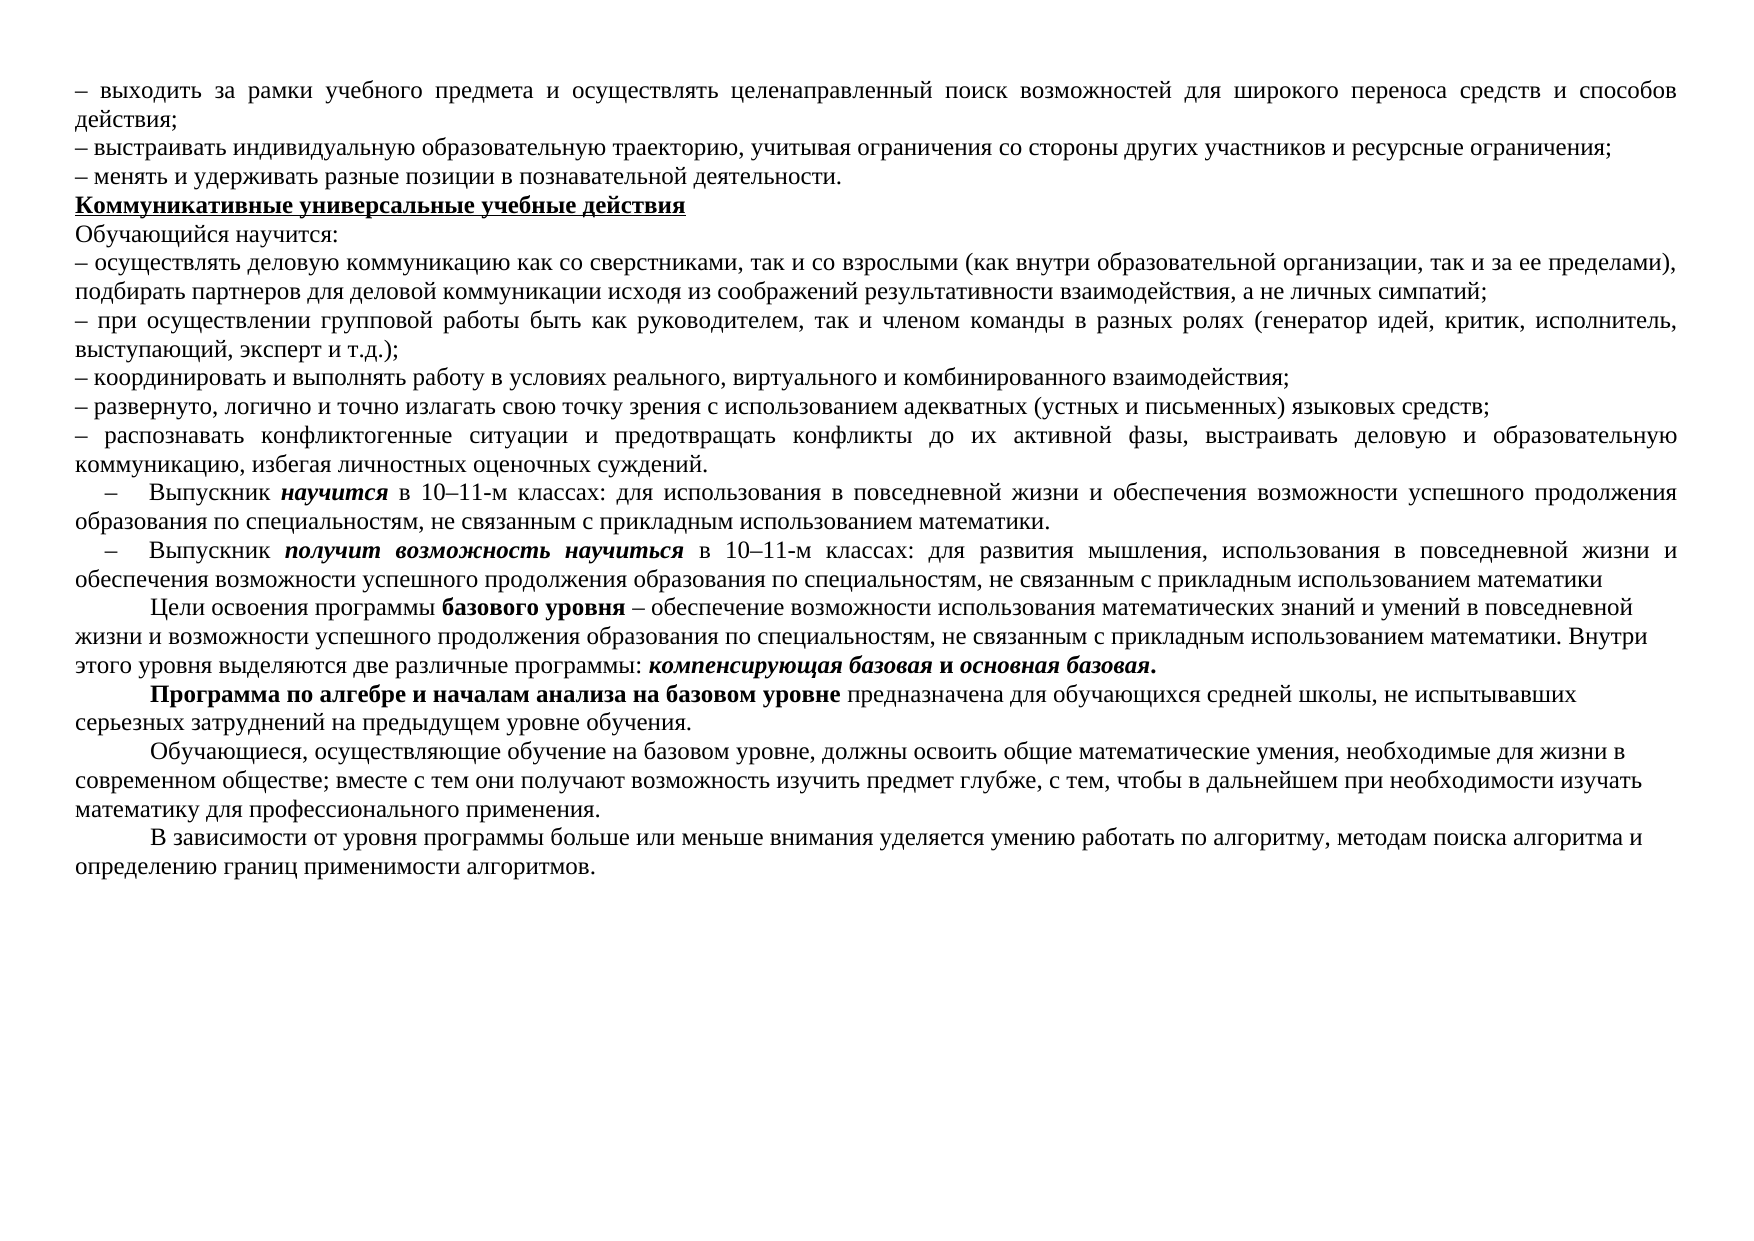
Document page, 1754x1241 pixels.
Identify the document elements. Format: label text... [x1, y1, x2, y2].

text Коммуникативные универсальные учебные действия [75, 190, 1679, 219]
text – выходить за рамки учебного предмета и осуществлять целенаправленный поиск возможностей для широкого переноса средств и способов действия; [75, 75, 1679, 132]
text В зависимости от уровня программы больше или меньше внимания уделяется умению работать по алгоритму, методам поиска алгоритма и определению границ применимости алгоритмов. [75, 822, 1679, 880]
text – распознавать конфликтогенные ситуации и предотвращать конфликты до их активной фазы, выстраивать деловую и образовательную коммуникацию, избегая личностных оценочных суждений. [75, 420, 1679, 477]
text Программа по алгебре и началам анализа на базовом уровне предназначена для обучающихся средней школы, не испытывавших серьезных затруднений на предыдущем уровне обучения. [75, 679, 1679, 736]
text Цели освоения программы базового уровня – обеспечение возможности использования математических знаний и умений в повседневной жизни и возможности успешного продолжения образования по специальностям, не связанным с прикладным использованием математики. Внутри этого уровня выделяются две различные программы: компенсирующая базовая и основная базовая. [75, 592, 1679, 679]
text – при осуществлении групповой работы быть как руководителем, так и членом команды в разных ролях (генератор идей, критик, исполнитель, выступающий, эксперт и т.д.); [75, 305, 1679, 362]
text – выстраивать индивидуальную образовательную траекторию, учитывая ограничения со стороны других участников и ресурсные ограничения; [75, 132, 1679, 161]
text Обучающийся научится: [75, 219, 1679, 247]
text Обучающиеся, осуществляющие обучение на базовом уровне, должны освоить общие математические умения, необходимые для жизни в современном обществе; вместе с тем они получают возможность изучить предмет глубже, с тем, чтобы в дальнейшем при необходимости изучать математику для профессионального применения. [75, 736, 1679, 822]
text – развернуто, логично и точно излагать свою точку зрения с использованием адекватных (устных и письменных) языковых средств; [75, 391, 1679, 420]
text Выпускник научится в 10–11-м классах: для использования в повседневной жизни и обеспечения возможности успешного продолжения образования по специальностям, не связанным с прикладным использованием математики. [75, 477, 1679, 535]
text – осуществлять деловую коммуникацию как со сверстниками, так и со взрослыми (как внутри образовательной организации, так и за ее пределами), подбирать партнеров для деловой коммуникации исходя из соображений результативности взаимодействия, а не личных симпатий; [75, 247, 1679, 305]
text – менять и удерживать разные позиции в познавательной деятельности. [75, 161, 1679, 190]
text – координировать и выполнять работу в условиях реального, виртуального и комбинированного взаимодействия; [75, 362, 1679, 391]
text Выпускник получит возможность научиться в 10–11-м классах: для развития мышления, использования в повседневной жизни и обеспечения возможности успешного продолжения образования по специальностям, не связанным с прикладным использованием математики [75, 535, 1679, 592]
